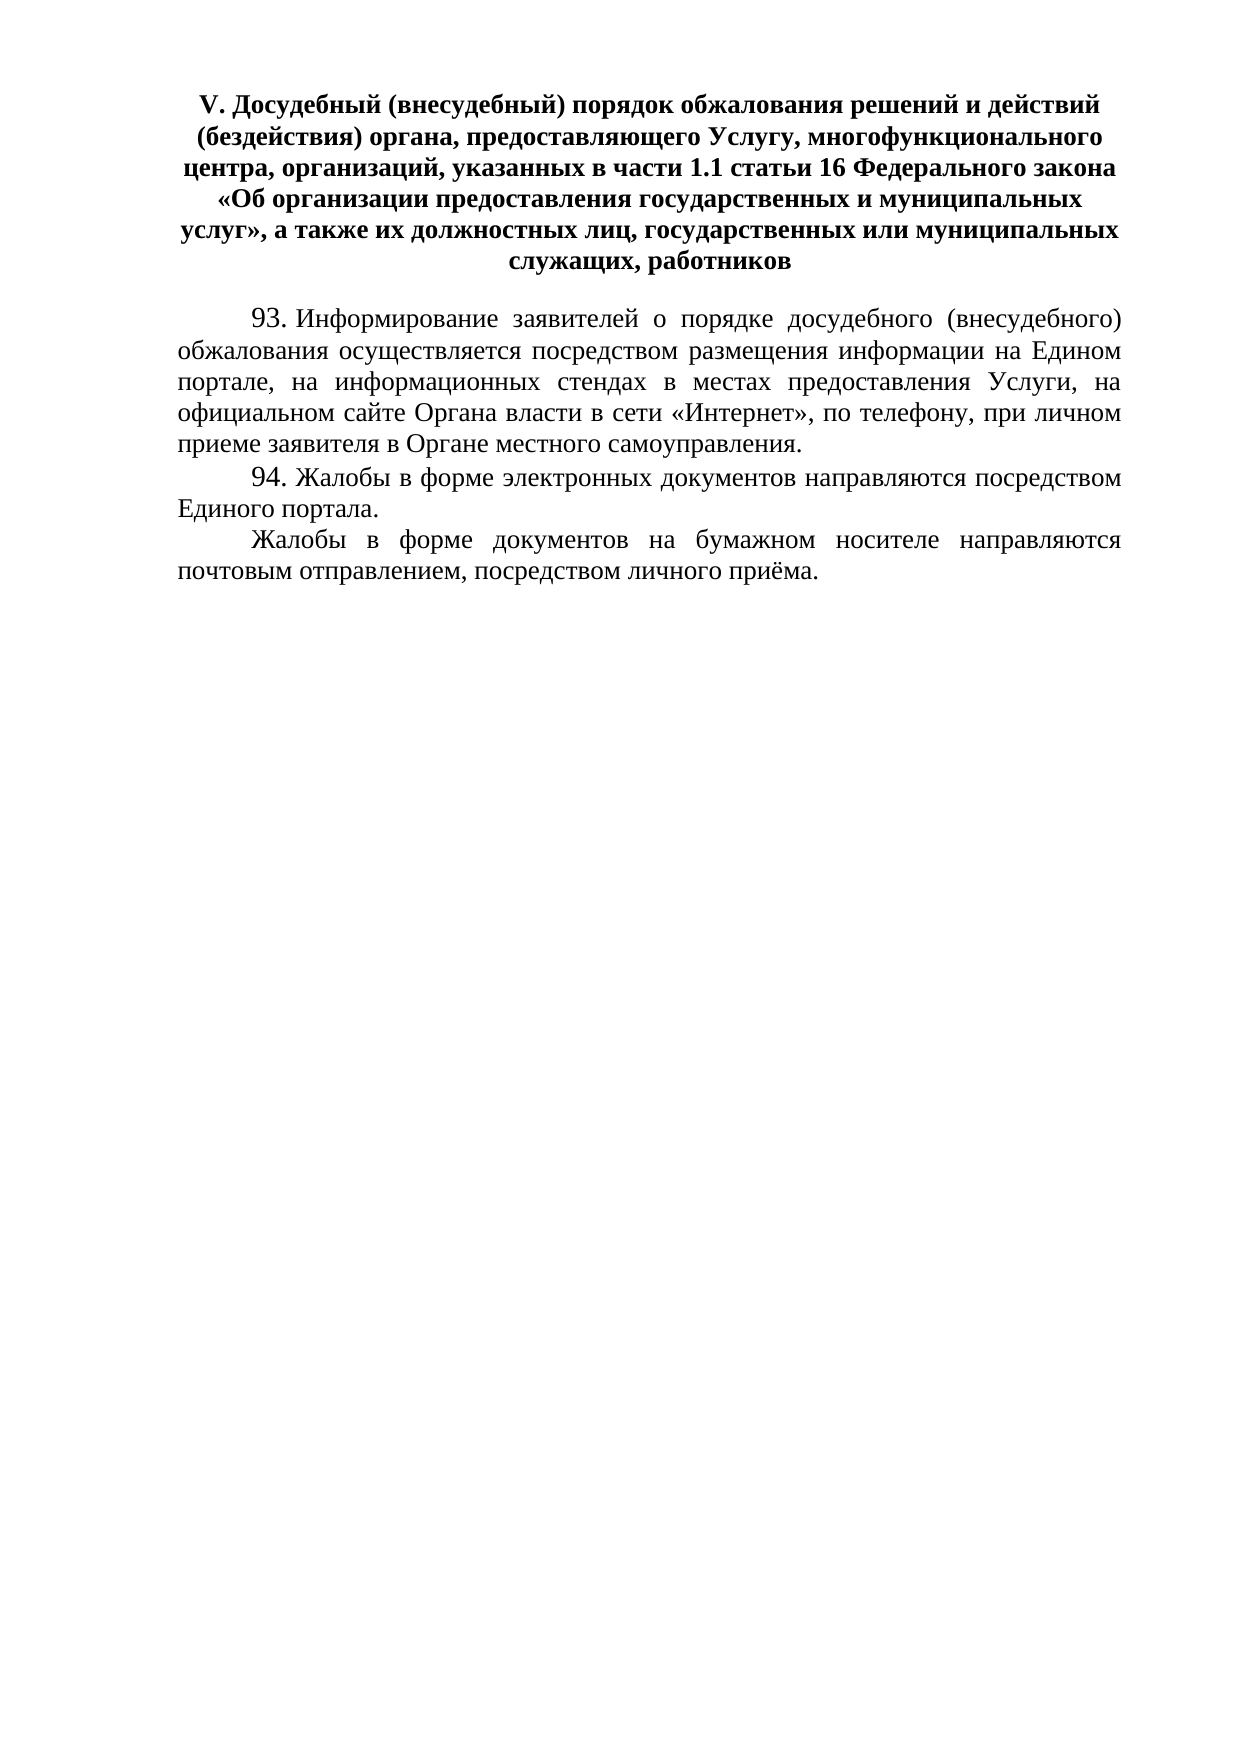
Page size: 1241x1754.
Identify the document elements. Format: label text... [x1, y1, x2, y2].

text Жалобы в форме документов на бумажном носителе направляются почтовым отправлением, посредством личного приёма. [177, 523, 1123, 586]
list Информирование заявителей о порядке досудебного (внесудебного) обжалования осуществляется посредством размещения информации на Едином портале, на информационных стендах в местах предоставления Услуги, на официальном сайте Органа власти в сети «Интернет», по телефону, при личном приеме заявителя в Органе местного самоуправления. [177, 301, 1123, 459]
text V. Досудебный (внесудебный) порядок обжалования решений и действий (бездействия) органа, предоставляющего Услугу, многофункционального центра, организаций, указанных в части 1.1 статьи 16 Федерального закона «Об организации предоставления государственных и муниципальных услуг», а также их должностных лиц, государственных или муниципальных служащих, работников [177, 89, 1123, 276]
list Жалобы в форме электронных документов направляются посредством Единого портала. [177, 459, 1123, 523]
